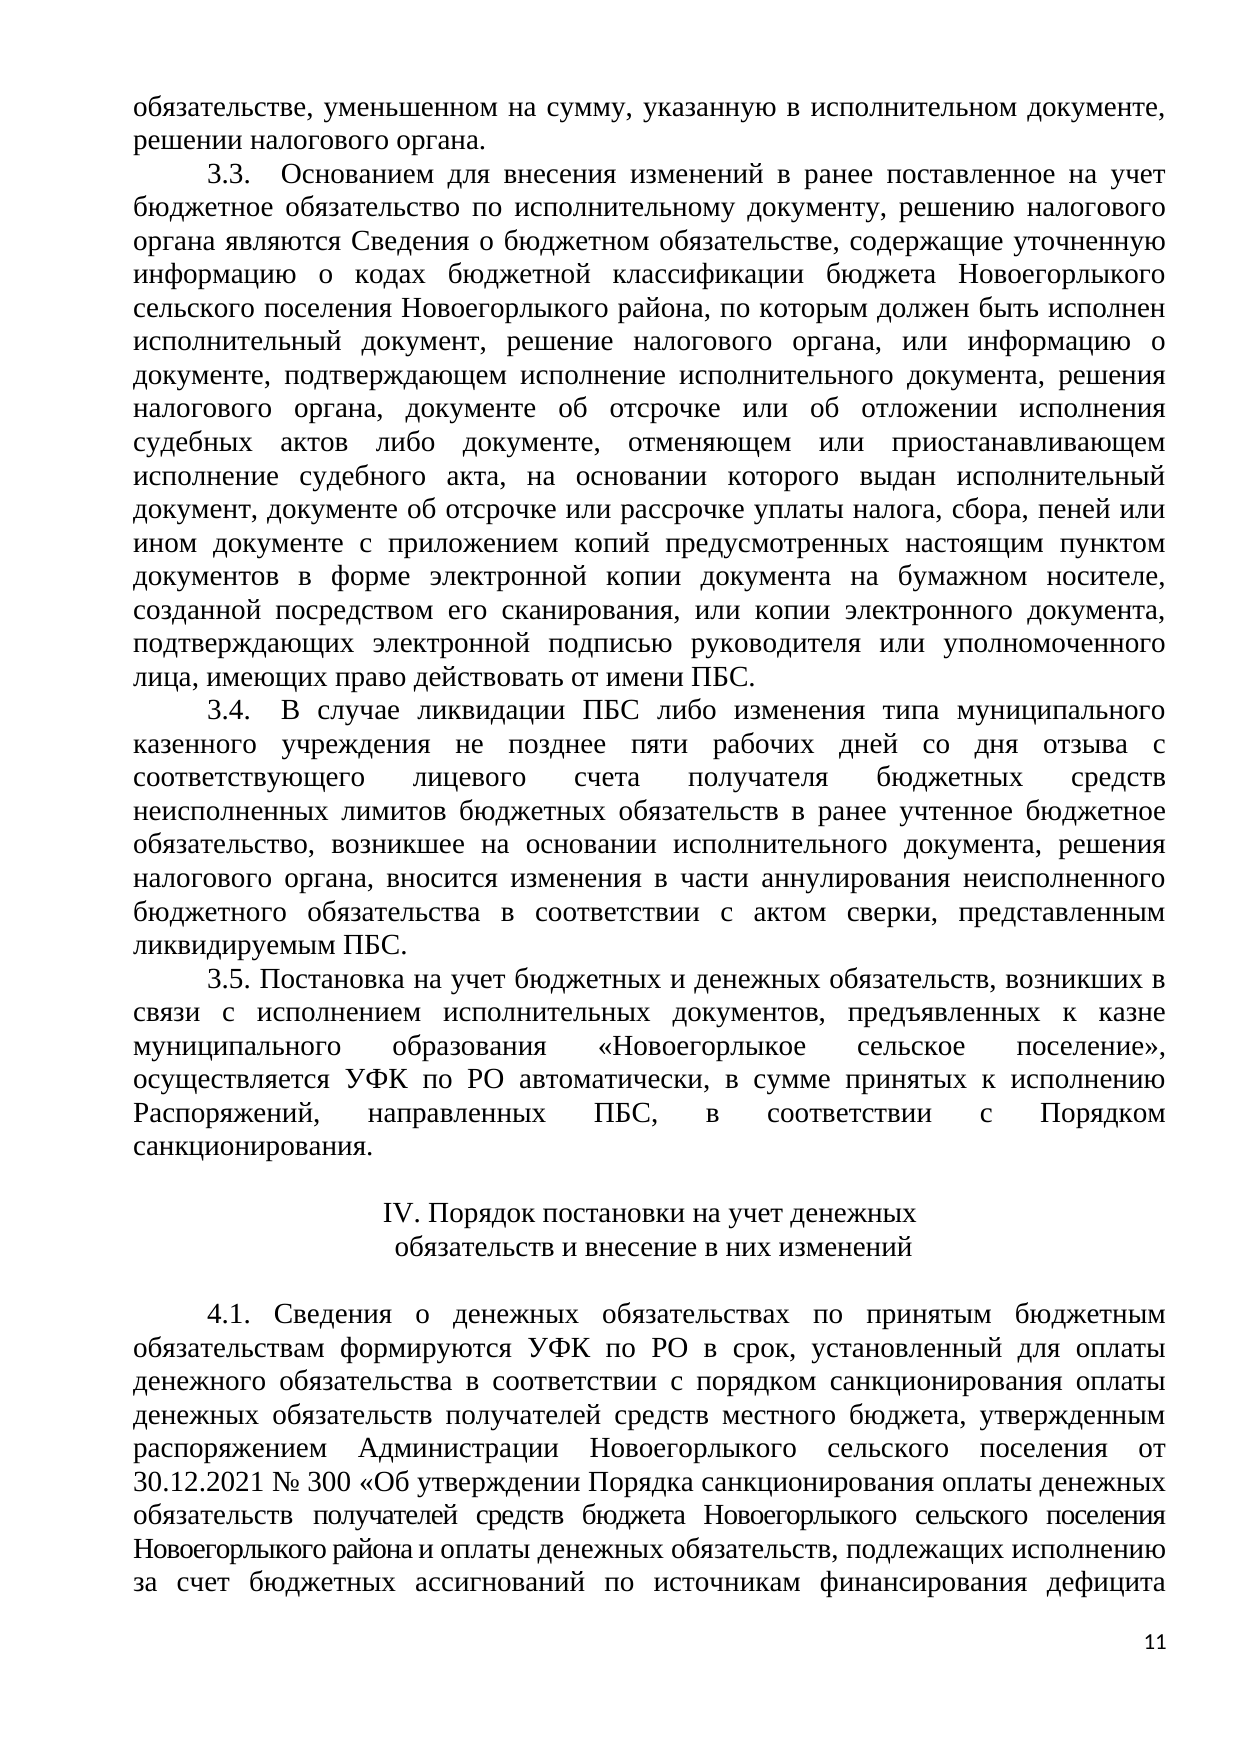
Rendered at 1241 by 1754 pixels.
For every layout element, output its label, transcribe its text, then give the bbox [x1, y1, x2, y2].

text IV. Порядок постановки на учет денежных [133, 1196, 1167, 1229]
list 3.5. Постановка на учет бюджетных и денежных обязательств, возникших в связи с исполнением исполнительных документов, предъявленных к казне муниципального образования «Новоегорлыкое сельское поселение», осуществляется УФК по РО автоматически, в сумме принятых к исполнению Распоряжений, направленных ПБС, в соответствии с Порядком санкционирования. [133, 961, 1167, 1162]
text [133, 1296, 1167, 1598]
list Основанием для внесения изменений в ранее поставленное на учет бюджетное обязательство по исполнительному документу, решению налогового органа являются Сведения о бюджетном обязательстве, содержащие уточненную информацию о кодах бюджетной классификации бюджета Новоегорлыкого сельского поселения Новоегорлыкого района, по которым должен быть исполнен исполнительный документ, решение налогового органа, или информацию о документе, подтверждающем исполнение исполнительного документа, решения налогового органа, документе об отсрочке или об отложении исполнения судебных актов либо документе, отменяющем или приостанавливающем исполнение судебного акта, на основании которого выдан исполнительный документ, документе об отсрочке или рассрочке уплаты налога, сбора, пеней или ином документе с приложением копий предусмотренных настоящим пунктом документов в форме электронной копии документа на бумажном носителе, созданной посредством его сканирования, или копии электронного документа, подтверждающих электронной подписью руководителя или уполномоченного лица, имеющих право действовать от имени ПБС. [133, 156, 1167, 692]
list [133, 89, 1167, 156]
list В случае ликвидации ПБС либо изменения типа муниципального казенного учреждения не позднее пяти рабочих дней со дня отзыва с соответствующего лицевого счета получателя бюджетных средств неисполненных лимитов бюджетных обязательств в ранее учтенное бюджетное обязательство, возникшее на основании исполнительного документа, решения налогового органа, вносится изменения в части аннулирования неисполненного бюджетного обязательства в соответствии с актом сверки, представленным ликвидируемым ПБС. [133, 692, 1167, 961]
text обязательств и внесение в них изменений [133, 1229, 1167, 1263]
